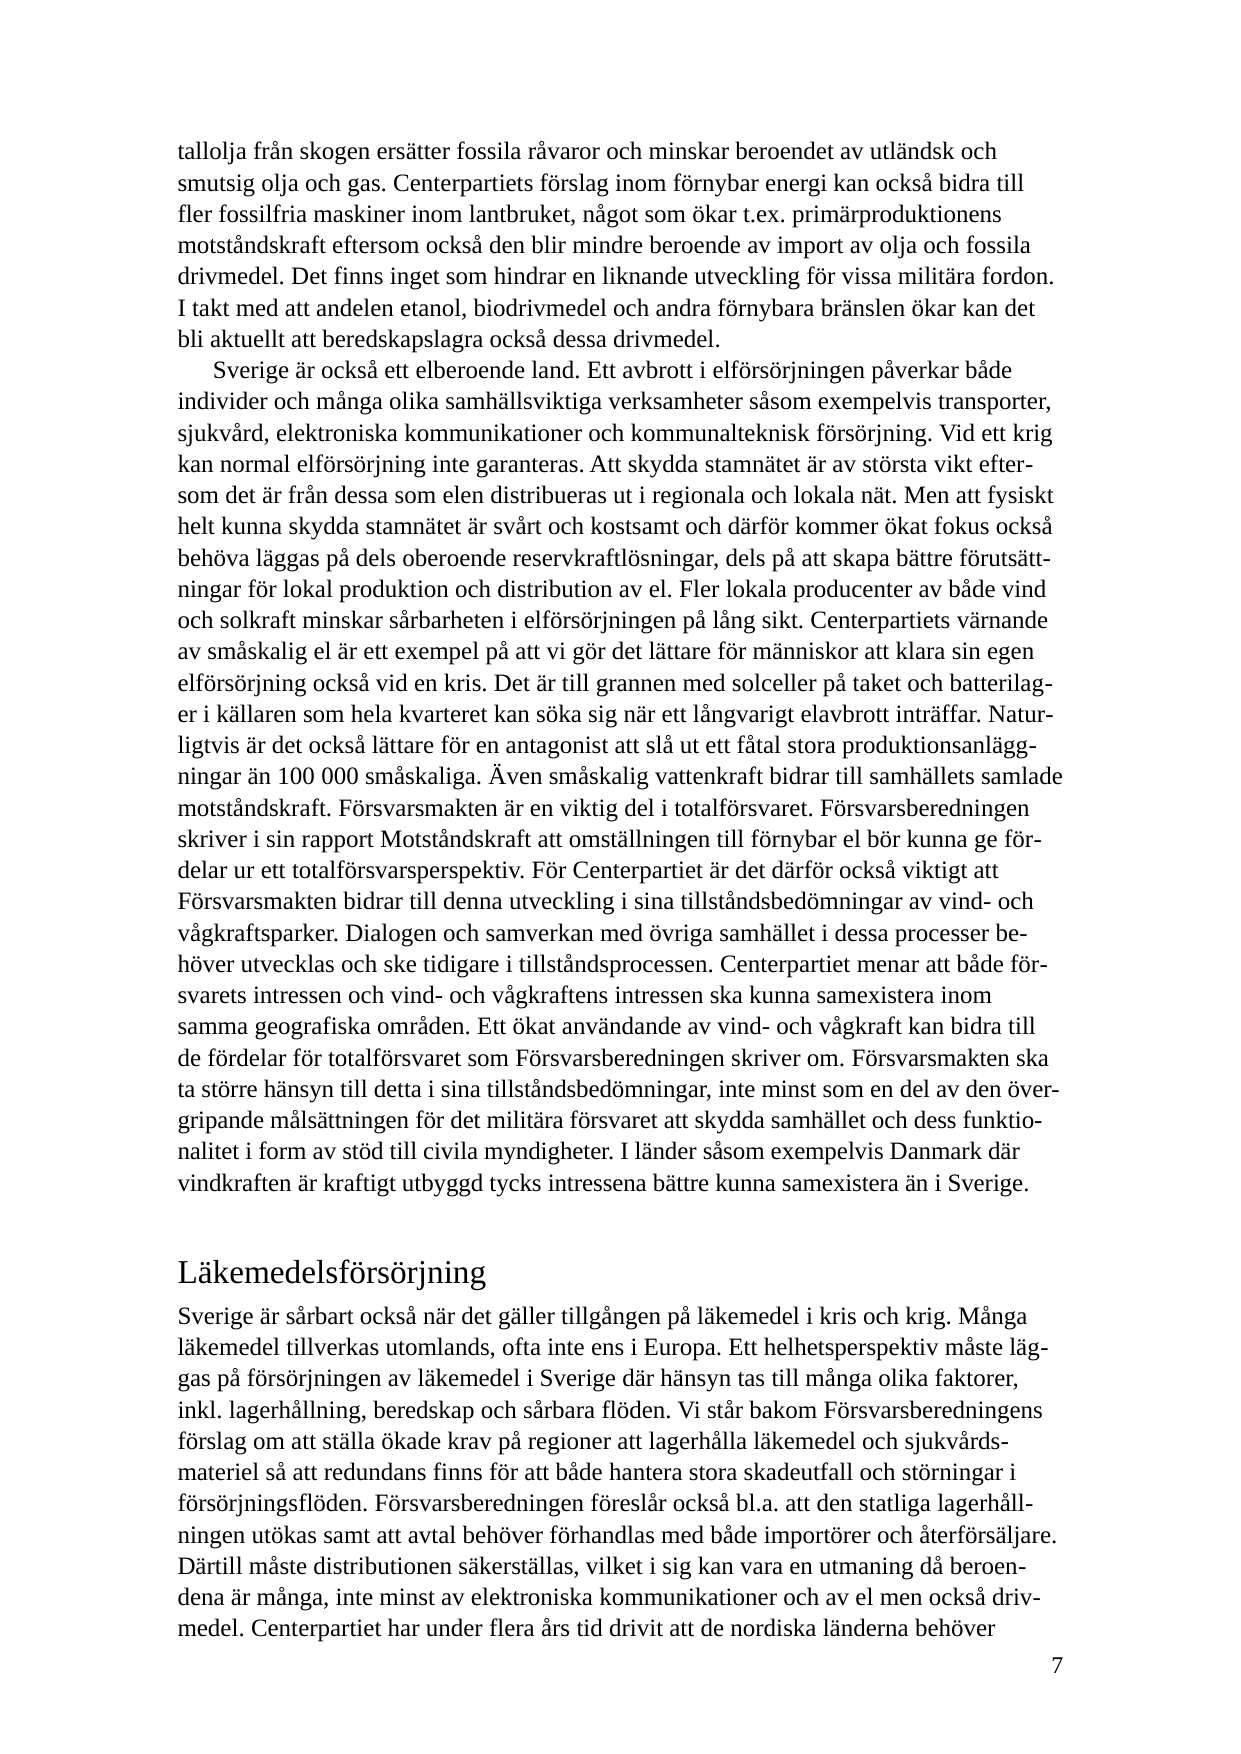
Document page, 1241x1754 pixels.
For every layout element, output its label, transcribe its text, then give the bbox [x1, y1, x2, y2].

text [177, 134, 1063, 353]
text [177, 1298, 1063, 1642]
subtitle Läkemedelsförsörjning [177, 1259, 1063, 1290]
text Sverige är också ett elberoende land. Ett avbrott i elförsörjningen påverkar både individer och många olika samhällsviktiga verksamheter såsom exempelvis transporter, sjukvård, elektroniska kommunikationer och kommunalteknisk försörjning. Vid ett krig kan normal elförsörjning inte garanteras. Att skydda stamnätet är av största vikt eftersom det är från dessa som elen distribueras ut i regionala och lokala nät. Men att fysiskt helt kunna skydda stamnätet är svårt och kostsamt och därför kommer ökat fokus också behöva läggas på dels oberoende reservkraftlösningar, dels på att skapa bättre förutsättningar för lokal produktion och distribution av el. Fler lokala producenter av både vind och solkraft minskar sårbarheten i elförsörjningen på lång sikt. Centerpartiets värnande av småskalig el är ett exempel på att vi gör det lättare för människor att klara sin egen elförsörjning också vid en kris. Det är till grannen med solceller på taket och batterilager i källaren som hela kvarteret kan söka sig när ett långvarigt elavbrott inträffar. Naturligtvis är det också lättare för en antagonist att slå ut ett fåtal stora produktionsanläggningar än 100 000 småskaliga. Även småskalig vattenkraft bidrar till samhällets samlade motståndskraft. Försvarsmakten är en viktig del i totalförsvaret. Försvarsberedningen skriver i sin rapport Motståndskraft att omställningen till förnybar el bör kunna ge fördelar ur ett totalförsvarsperspektiv. För Centerpartiet är det därför också viktigt att Försvarsmakten bidrar till denna utveckling i sina tillståndsbedömningar av vind- och vågkraftsparker. Dialogen och samverkan med övriga samhället i dessa processer behöver utvecklas och ske tidigare i tillståndsprocessen. Centerpartiet menar att både försvarets intressen och vind- och vågkraftens intressen ska kunna samexistera inom samma geografiska områden. Ett ökat användande av vind- och vågkraft kan bidra till de fördelar för totalförsvaret som Försvarsberedningen skriver om. Försvarsmakten ska ta större hänsyn till detta i sina tillståndsbedömningar, inte minst som en del av den övergripande målsättningen för det militära försvaret att skydda samhället och dess funktionalitet i form av stöd till civila myndigheter. I länder såsom exempelvis Danmark där vindkraften är kraftigt utbyggd tycks intressena bättre kunna samexistera än i Sverige. [177, 353, 1063, 1196]
